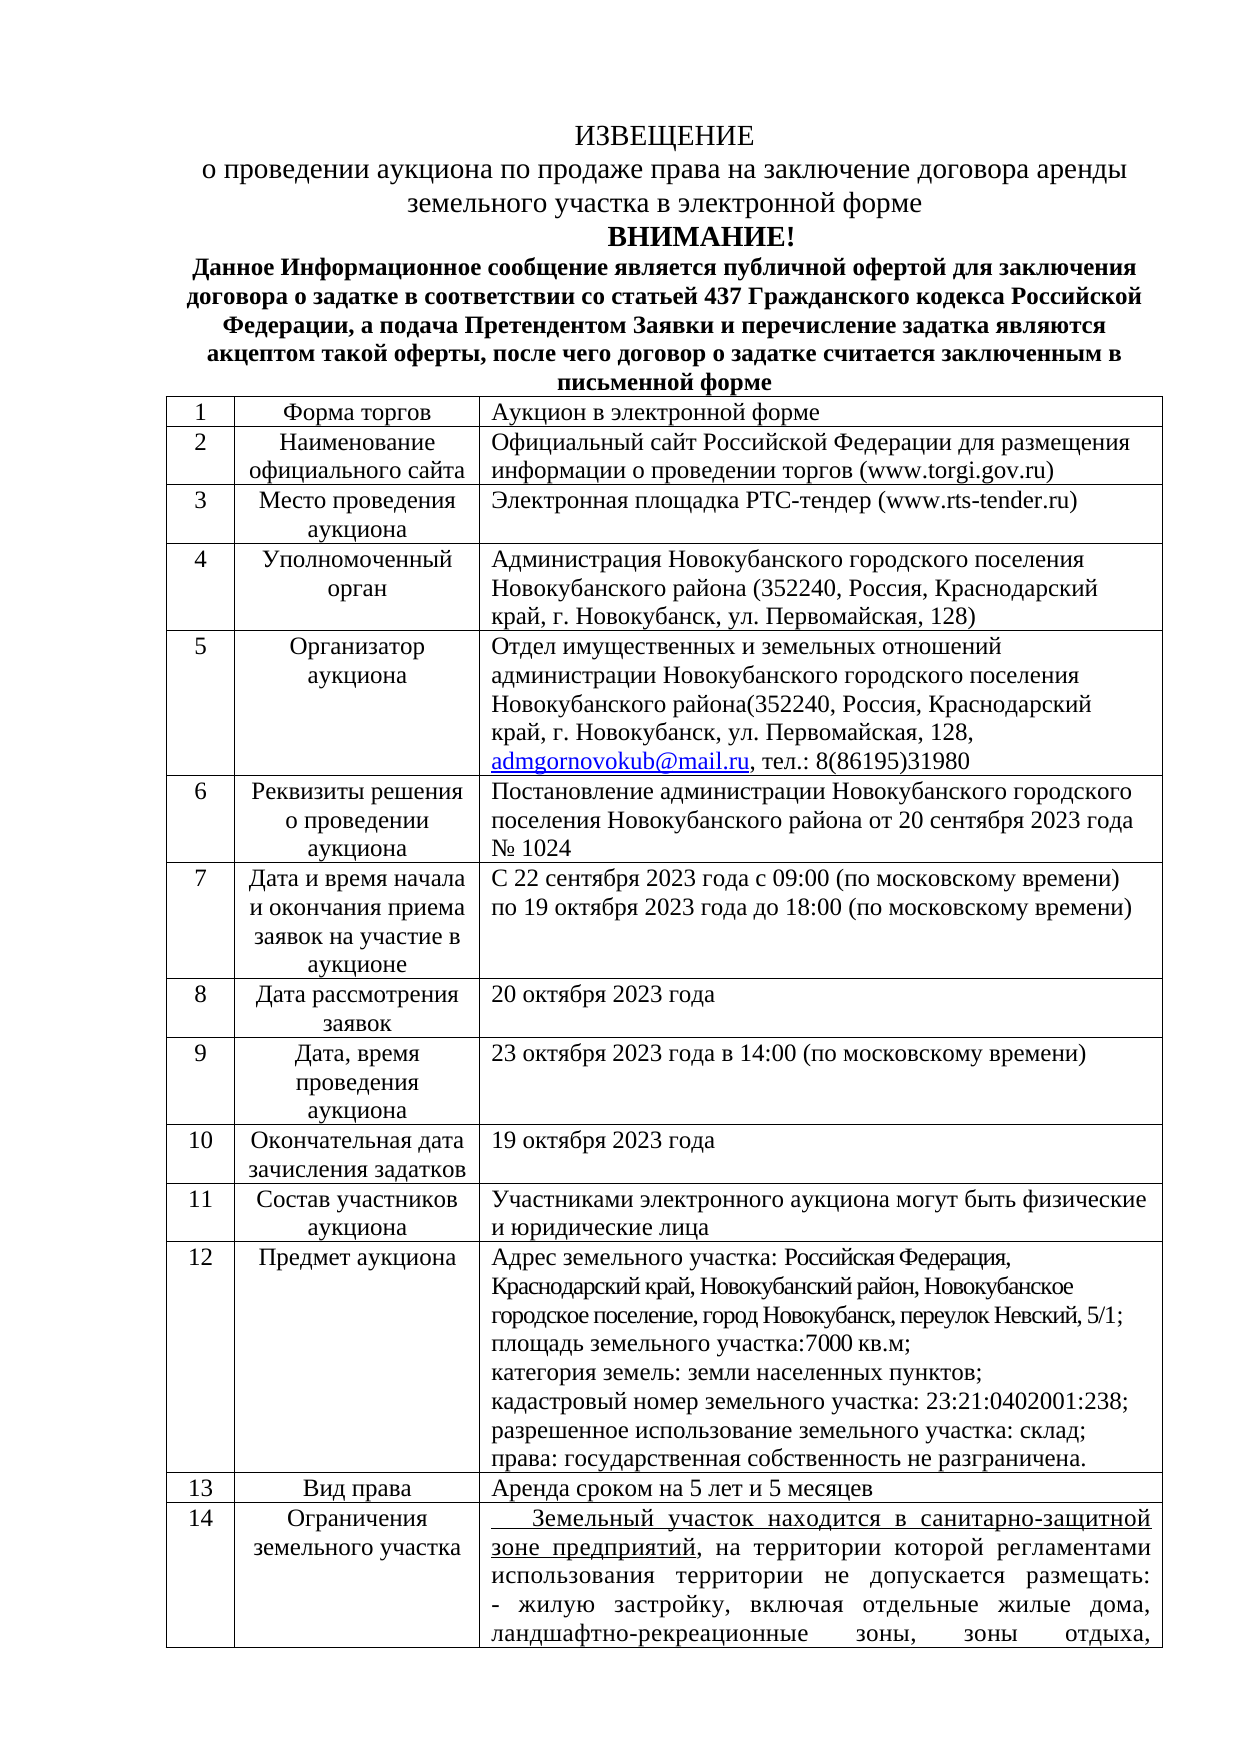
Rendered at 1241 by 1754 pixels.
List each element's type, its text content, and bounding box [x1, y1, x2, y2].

table_cell Предмет аукциона [235, 1242, 479, 1472]
table_cell Отдел имущественных и земельных отношений администрации Новокубанского городского поселения Новокубанского района(352240, Россия, Краснодарский край, г. Новокубанск, ул. Первомайская, 128, admgornovokub@mail.ru, тел.: 8(86195)31980 [480, 631, 1162, 775]
table_cell Дата и время начала и окончания приема заявок на участие в аукционе [235, 863, 479, 978]
table_cell 6 [167, 776, 234, 862]
table_cell Адрес земельного участка: Российская Федерация, Краснодарский край, Новокубанский район, Новокубанское городское поселение, город Новокубанск, переулок Невский, 5/1; площадь земельного участка:7000 кв.м; категория земель: земли населенных пунктов; кадастровый номер земельного участка: 23:21:0402001:238; разрешенное использование земельного участка: склад; права: государственная собственность не разграничена. [480, 1242, 1162, 1472]
table_cell 4 [167, 544, 234, 630]
table_cell 23 октября 2023 года в 14:00 (по московскому времени) [480, 1038, 1162, 1124]
table_cell 10 [167, 1125, 234, 1183]
table_cell С 22 сентября 2023 года с 09:00 (по московскому времени) по 19 октября 2023 года до 18:00 (по московскому времени) [480, 863, 1162, 978]
table_cell Официальный сайт Российской Федерации для размещения информации о проведении торгов (www.torgi.gov.ru) [480, 427, 1162, 484]
table_cell Дата рассмотрения заявок [235, 979, 479, 1037]
text о проведении аукциона по продаже права на заключение договора аренды земельного участка в электронной форме [177, 152, 1152, 219]
text ИЗВЕЩЕНИЕ [177, 118, 1152, 152]
table_cell 2 [167, 427, 234, 484]
table_cell Участниками электронного аукциона могут быть физические и юридические лица [480, 1184, 1162, 1241]
table_cell Аренда сроком на 5 лет и 5 месяцев [480, 1473, 1162, 1502]
text ВНИМАНИЕ! [177, 219, 1152, 252]
table_cell 14 [167, 1503, 234, 1647]
table_header Форма торгов [235, 397, 479, 426]
table_cell 8 [167, 979, 234, 1037]
table_cell Реквизиты решения о проведении аукциона [235, 776, 479, 862]
table_cell Постановление администрации Новокубанского городского поселения Новокубанского района от 20 сентября 2023 года № 1024 [480, 776, 1162, 862]
table_cell Окончательная дата зачисления задатков [235, 1125, 479, 1183]
table_cell 7 [167, 863, 234, 978]
table_cell 11 [167, 1184, 234, 1241]
table_cell Дата, время проведения аукциона [235, 1038, 479, 1124]
table_cell Электронная площадка РТС-тендер (www.rts-tender.ru) [480, 485, 1162, 543]
table_header 1 [167, 397, 234, 426]
table_cell 3 [167, 485, 234, 543]
table_cell Администрация Новокубанского городского поселения Новокубанского района (352240, Россия, Краснодарский край, г. Новокубанск, ул. Первомайская, 128) [480, 544, 1162, 630]
text Данное Информационное сообщение является публичной офертой для заключения договора о задатке в соответствии со статьей 437 Гражданского кодекса Российской Федерации, а подача Претендентом Заявки и перечисление задатка являются акцептом такой оферты, после чего договор о задатке считается заключенным в письменной форме [177, 252, 1152, 396]
table_cell Место проведения аукциона [235, 485, 479, 543]
table_cell Наименование официального сайта [235, 427, 479, 484]
table_cell 19 октября 2023 года [480, 1125, 1162, 1183]
table_cell 5 [167, 631, 234, 775]
table_cell Уполномоченный орган [235, 544, 479, 630]
table_cell Вид права [235, 1473, 479, 1502]
table_cell 20 октября 2023 года [480, 979, 1162, 1037]
table_cell 13 [167, 1473, 234, 1502]
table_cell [235, 1503, 479, 1647]
table_cell Состав участников аукциона [235, 1184, 479, 1241]
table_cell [480, 1503, 1162, 1647]
table_cell Организатор аукциона [235, 631, 479, 775]
table_cell 9 [167, 1038, 234, 1124]
table_cell 12 [167, 1242, 234, 1472]
table_header Аукцион в электронной форме [480, 397, 1162, 426]
